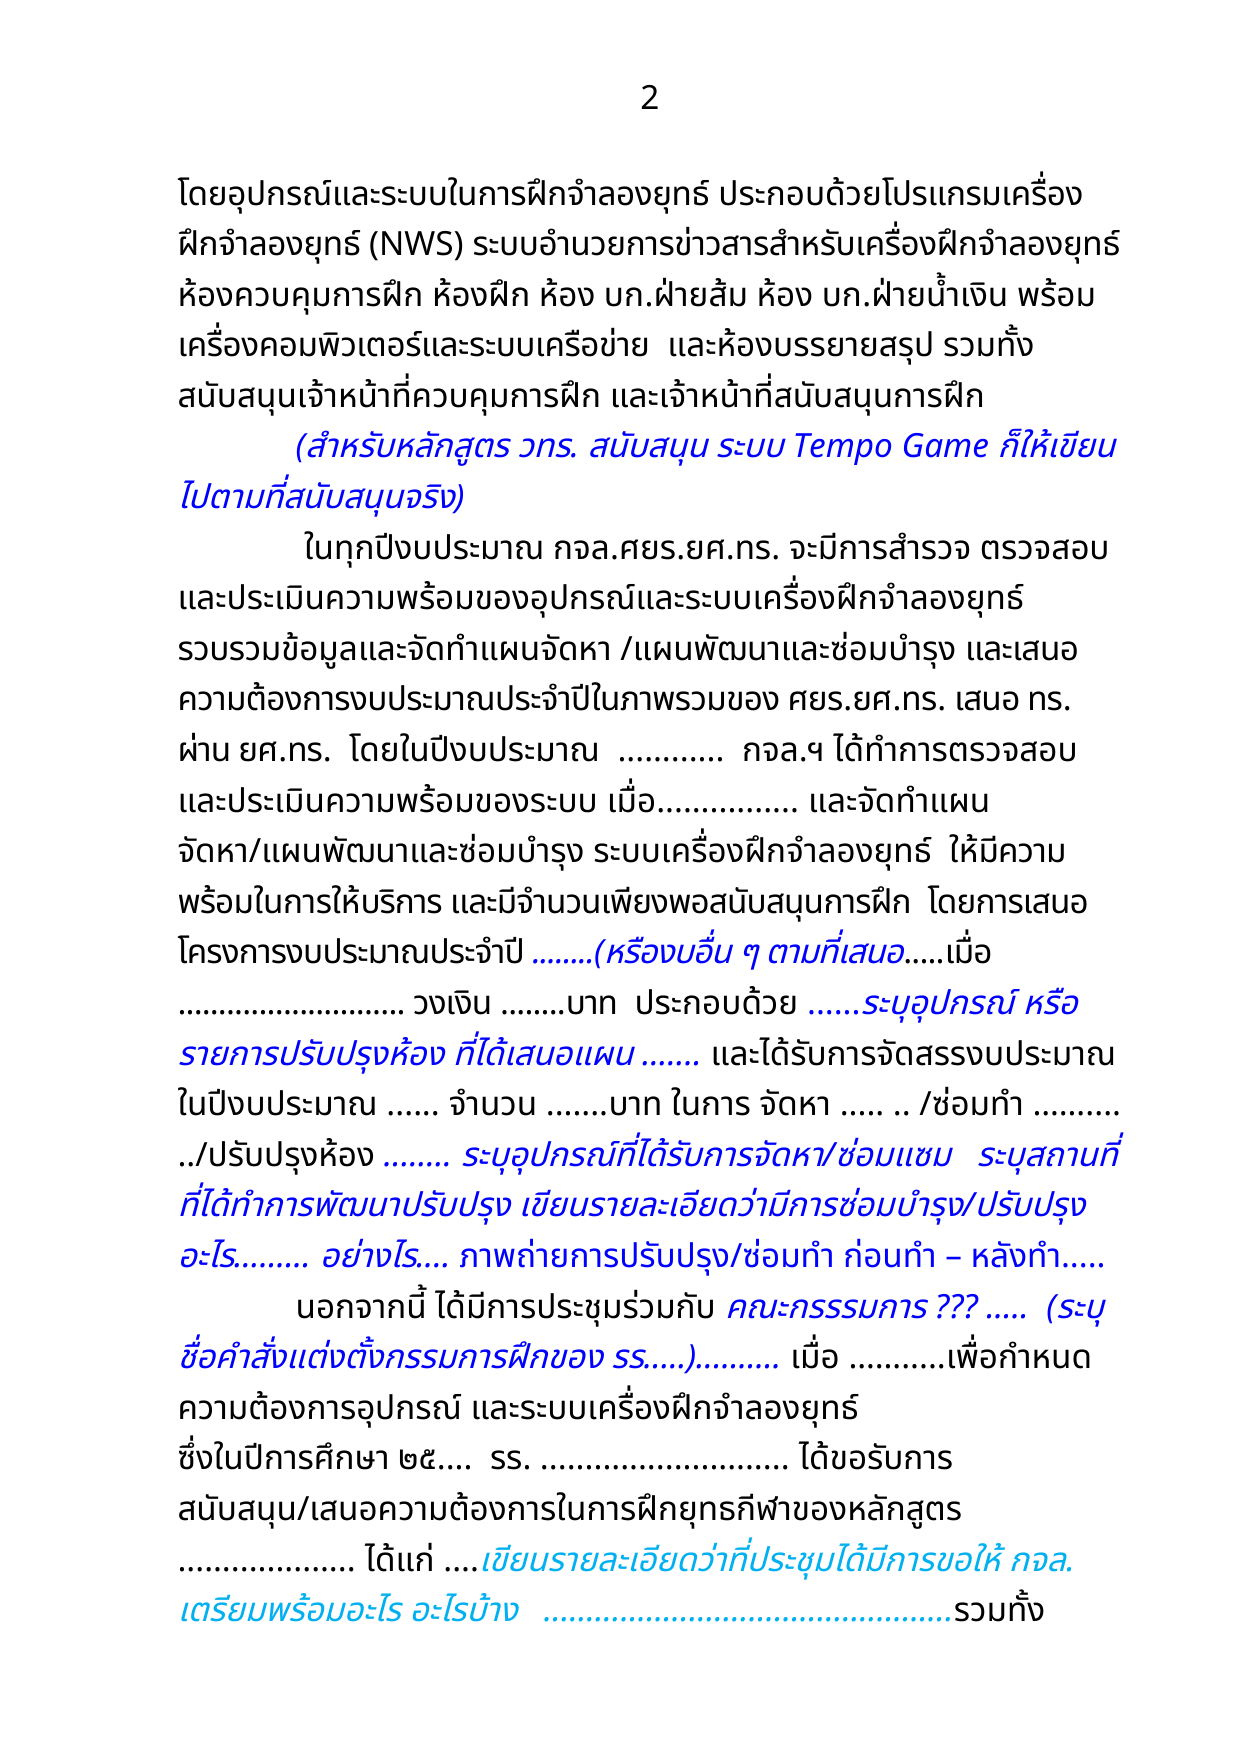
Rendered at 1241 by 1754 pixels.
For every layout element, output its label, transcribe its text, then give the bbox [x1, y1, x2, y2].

list ในทุกปีงบประมาณ กจล.ศยร.ยศ.ทร. จะมีการสำรวจ ตรวจสอบและประเมินความพร้อมของอุปกรณ์และระบบเครื่องฝึกจำลองยุทธ์ รวบรวมข้อมูลและจัดทำแผนจัดหา /แผนพัฒนาและซ่อมบำรุง และเสนอความต้องการงบประมาณประจำปีในภาพรวมของ ศยร.ยศ.ทร. เสนอ ทร. ผ่าน ยศ.ทร. โดยในปีงบประมาณ ............ กจล.ฯ ได้ทำการตรวจสอบและประเมินความพร้อมของระบบ เมื่อ................ และจัดทำแผนจัดหา/แผนพัฒนาและซ่อมบำรุง ระบบเครื่องฝึกจำลองยุทธ์ ให้มีความพร้อมในการให้บริการ และมีจำนวนเพียงพอสนับสนุนการฝึก โดยการเสนอโครงการงบประมาณประจำปี ........(หรืองบอื่น ๆ ตามที่เสนอ.....เมื่อ ............................ วงเงิน ........บาท ประกอบด้วย ......ระบุอุปกรณ์ หรือรายการปรับปรุงห้อง ที่ได้เสนอแผน ....... และได้รับการจัดสรรงบประมาณในปีงบประมาณ ...... จำนวน .......บาท ในการ จัดหา ..... .. /ซ่อมทำ ……....../ปรับปรุงห้อง ........ ระบุอุปกรณ์ที่ได้รับการจัดหา/ซ่อมแซม ระบุสถานที่ที่ได้ทำการพัฒนาปรับปรุง เขียนรายละเอียดว่ามีการซ่อมบำรุง/ปรับปรุงอะไร......... อย่างไร.... ภาพถ่ายการปรับปรุง/ซ่อมทำ ก่อนทำ – หลังทำ..... [177, 523, 1122, 1282]
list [177, 1282, 1122, 1637]
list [177, 170, 1122, 422]
list (สำหรับหลักสูตร วทร. สนับสนุน ระบบ Tempo Game ก็ให้เขียนไปตามที่สนับสนุนจริง) [177, 422, 1122, 523]
